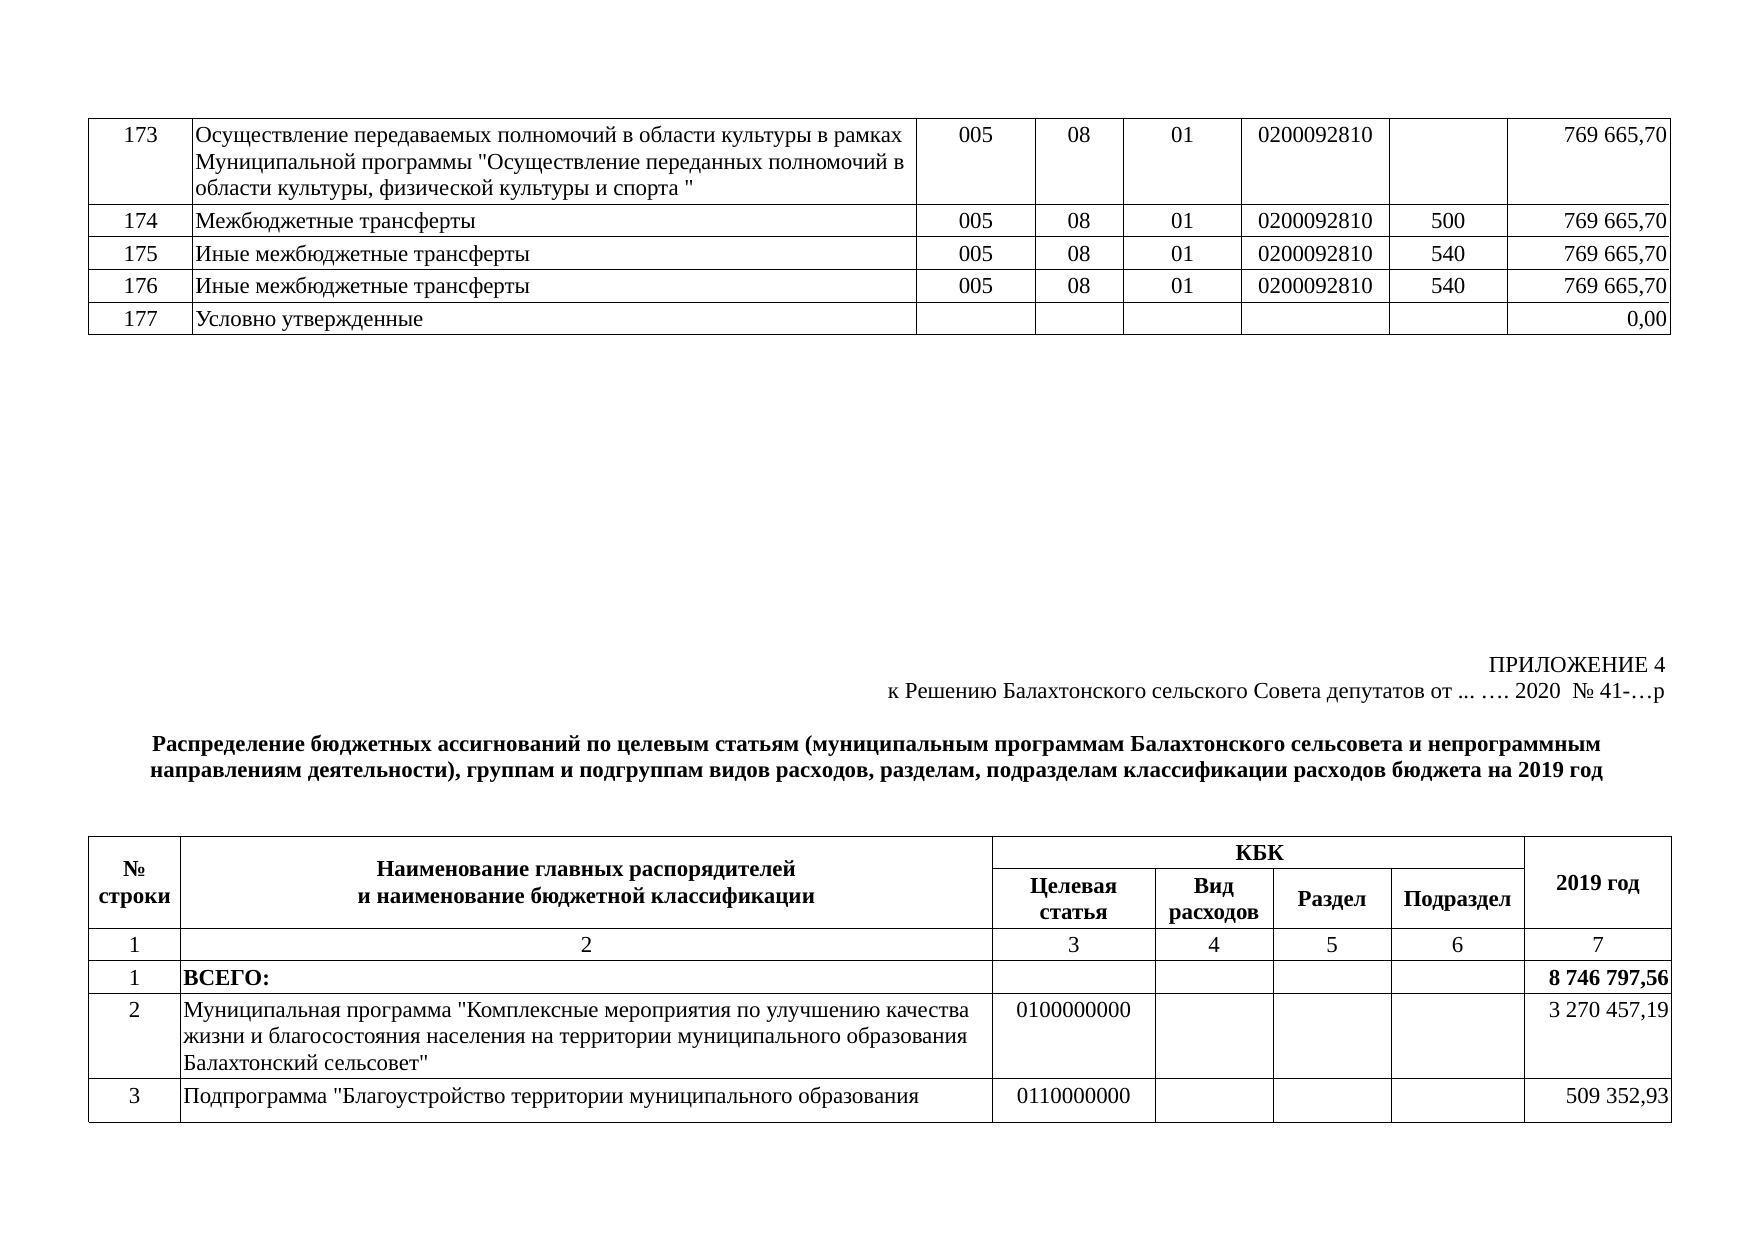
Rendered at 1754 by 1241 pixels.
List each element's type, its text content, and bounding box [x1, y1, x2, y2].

table_cell Раздел [1274, 869, 1391, 927]
table_cell 174 [89, 205, 192, 236]
table_cell 8 746 797,56 [1525, 961, 1671, 993]
table_cell [1390, 119, 1507, 203]
table_cell Вид расходов [1156, 869, 1273, 927]
table_cell 0200092810 [1242, 237, 1389, 269]
table_cell 0110000000 [993, 1079, 1155, 1122]
table_cell 500 [1390, 205, 1507, 236]
table_cell 005 [917, 237, 1035, 269]
table_cell 176 [89, 270, 192, 302]
table_cell Условно утвержденные [193, 303, 916, 334]
table_cell 005 [917, 205, 1035, 236]
table_cell 1 [89, 961, 180, 993]
table_cell [1274, 994, 1391, 1078]
table_cell Целевая статья [993, 869, 1155, 927]
table_cell 769 665,70 [1508, 269, 1670, 302]
table_cell 4 [1156, 929, 1273, 960]
table_cell 01 [1124, 270, 1241, 302]
table_cell [1156, 994, 1273, 1078]
table_cell ВСЕГО: [181, 961, 992, 993]
table_cell 509 352,93 [1525, 1079, 1671, 1122]
table_cell 3 [993, 929, 1155, 960]
table_cell [1274, 1079, 1391, 1122]
table_cell 0200092810 [1242, 119, 1389, 203]
table_cell 540 [1390, 237, 1507, 269]
table_cell 2 [89, 994, 180, 1078]
table_cell 0200092810 [1242, 205, 1389, 236]
table_cell Межбюджетные трансферты [193, 205, 916, 236]
table_cell [993, 961, 1155, 993]
table_cell 0,00 [1508, 302, 1670, 334]
text Распределение бюджетных ассигнований по целевым статьям (муниципальным программам Балахтонского сельсовета и непрограммным направлениям деятельности), группам и подгруппам видов расходов, разделам, подразделам классификации расходов бюджета на 2019 год [89, 730, 1665, 783]
table_cell [1392, 1079, 1524, 1122]
table_cell 2 [181, 929, 992, 960]
table_cell 005 [917, 119, 1035, 203]
table_cell [917, 303, 1035, 334]
table_header КБК [993, 837, 1524, 868]
table_cell 769 665,70 [1508, 119, 1670, 203]
table_cell [1156, 1079, 1273, 1122]
text к Решению Балахтонского сельского Совета депутатов от ... …. 2020 № 41-…р [89, 677, 1665, 704]
table_header Наименование главных распорядителей и наименование бюджетной классификации [181, 837, 992, 927]
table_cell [181, 1079, 992, 1122]
table_cell 175 [89, 237, 192, 269]
table_cell 540 [1390, 270, 1507, 302]
table_cell [1274, 961, 1391, 993]
table_cell 0200092810 [1242, 270, 1389, 302]
table_cell [1392, 994, 1524, 1078]
table_cell 1 [89, 929, 180, 960]
table_cell [1390, 303, 1507, 334]
table_cell Осуществление передаваемых полномочий в области культуры в рамках Муниципальной программы "Осуществление переданных полномочий в области культуры, физической культуры и спорта " [193, 119, 916, 203]
table_cell 769 665,70 [1508, 236, 1670, 269]
table_header 2019 год [1525, 837, 1671, 927]
table_cell 08 [1036, 237, 1123, 269]
table_cell 3 270 457,19 [1525, 994, 1671, 1078]
table_cell 01 [1124, 119, 1241, 203]
table_cell 769 665,70 [1508, 204, 1670, 236]
table_cell [1124, 303, 1241, 334]
table_cell 01 [1124, 237, 1241, 269]
text ПРИЛОЖЕНИЕ 4 [89, 651, 1665, 677]
table_cell 5 [1274, 929, 1391, 960]
table_header № строки [89, 837, 180, 927]
table_cell Подраздел [1392, 869, 1524, 927]
table_cell [1036, 303, 1123, 334]
table_cell [1242, 303, 1389, 334]
table_cell 173 [89, 119, 192, 203]
table_cell 01 [1124, 205, 1241, 236]
table_cell Иные межбюджетные трансферты [193, 237, 916, 269]
table_cell 08 [1036, 270, 1123, 302]
table_cell 08 [1036, 205, 1123, 236]
table_cell Иные межбюджетные трансферты [193, 270, 916, 302]
table_cell 6 [1392, 929, 1524, 960]
table_cell [1392, 961, 1524, 993]
table_cell 0100000000 [993, 994, 1155, 1078]
table_cell 177 [89, 303, 192, 334]
table_cell 3 [89, 1079, 180, 1122]
table_cell [1156, 961, 1273, 993]
table_cell Муниципальная программа "Комплексные мероприятия по улучшению качества жизни и благосостояния населения на территории муниципального образования Балахтонский сельсовет" [181, 994, 992, 1078]
table_cell 08 [1036, 119, 1123, 203]
table_cell 7 [1525, 929, 1671, 960]
table_cell 005 [917, 270, 1035, 302]
